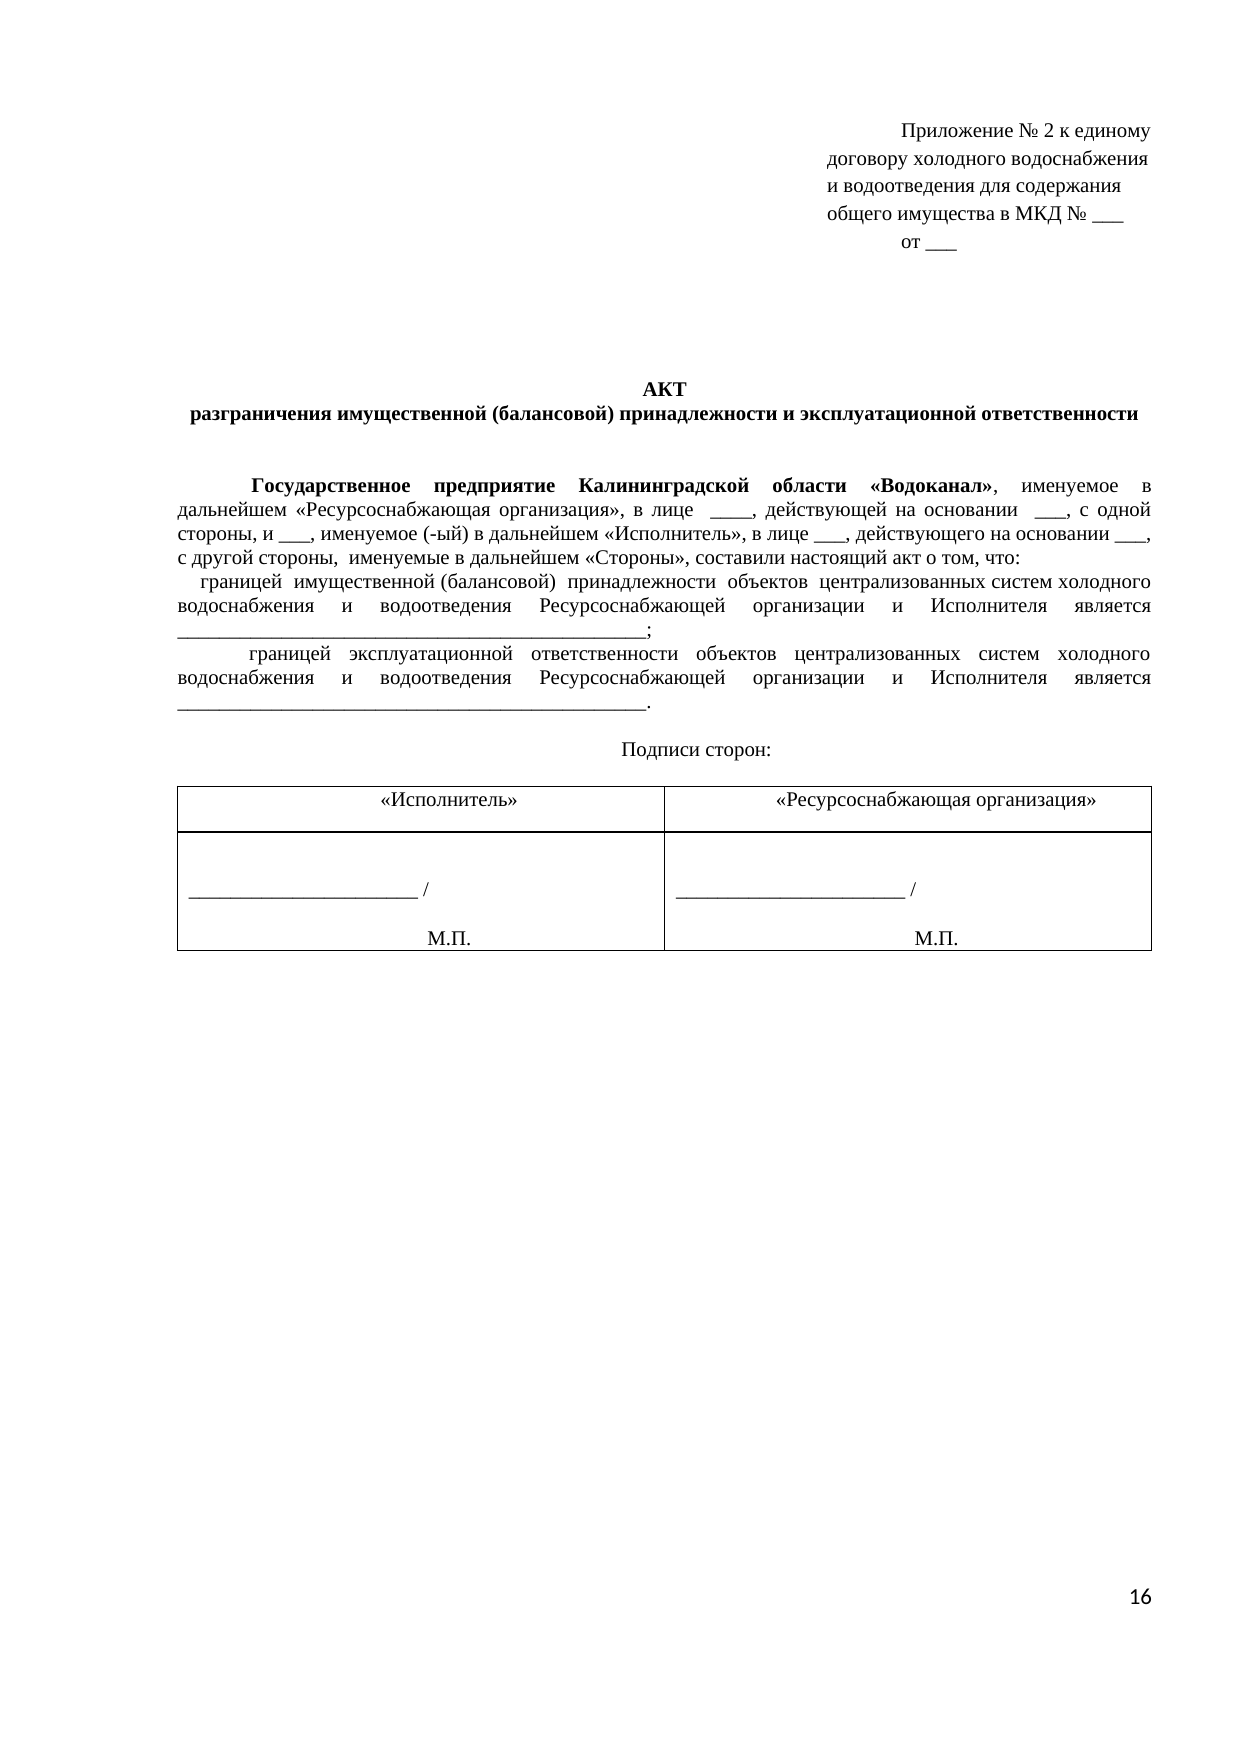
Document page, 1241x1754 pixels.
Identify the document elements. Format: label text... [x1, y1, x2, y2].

text границей эксплуатационной ответственности объектов централизованных систем холодного водоснабжения и водоотведения Ресурсоснабжающей организации и Исполнителя является _____________________________________________. [177, 641, 1152, 713]
text Приложение № 2 к единому договору холодного водоснабжения и водоотведения для содержания общего имущества в МКД № ___ [827, 118, 1152, 225]
text Подписи сторон: [177, 737, 1142, 761]
text разграничения имущественной (балансовой) принадлежности и эксплуатационной ответственности [177, 401, 1152, 424]
table_header «Исполнитель» [178, 787, 664, 831]
table_cell ______________________ / М.П. [665, 833, 1151, 949]
table_header «Ресурсоснабжающая организация» [665, 787, 1151, 831]
table_cell ______________________ / М.П. [178, 833, 664, 949]
text Государственное предприятие Калининградской области «Водоканал», именуемое в дальнейшем «Ресурсоснабжающая организация», в лице ____, действующей на основании ___, с одной стороны, и ___, именуемое (-ый) в дальнейшем «Исполнитель», в лице ___, действующего на основании ___, с другой стороны, именуемые в дальнейшем «Стороны», составили настоящий акт о том, что: [177, 473, 1152, 569]
text от ___ [827, 228, 1152, 253]
text границей имущественной (балансовой) принадлежности объектов централизованных систем холодного водоснабжения и водоотведения Ресурсоснабжающей организации и Исполнителя является _____________________________________________; [177, 569, 1152, 641]
text АКТ [177, 376, 1152, 401]
